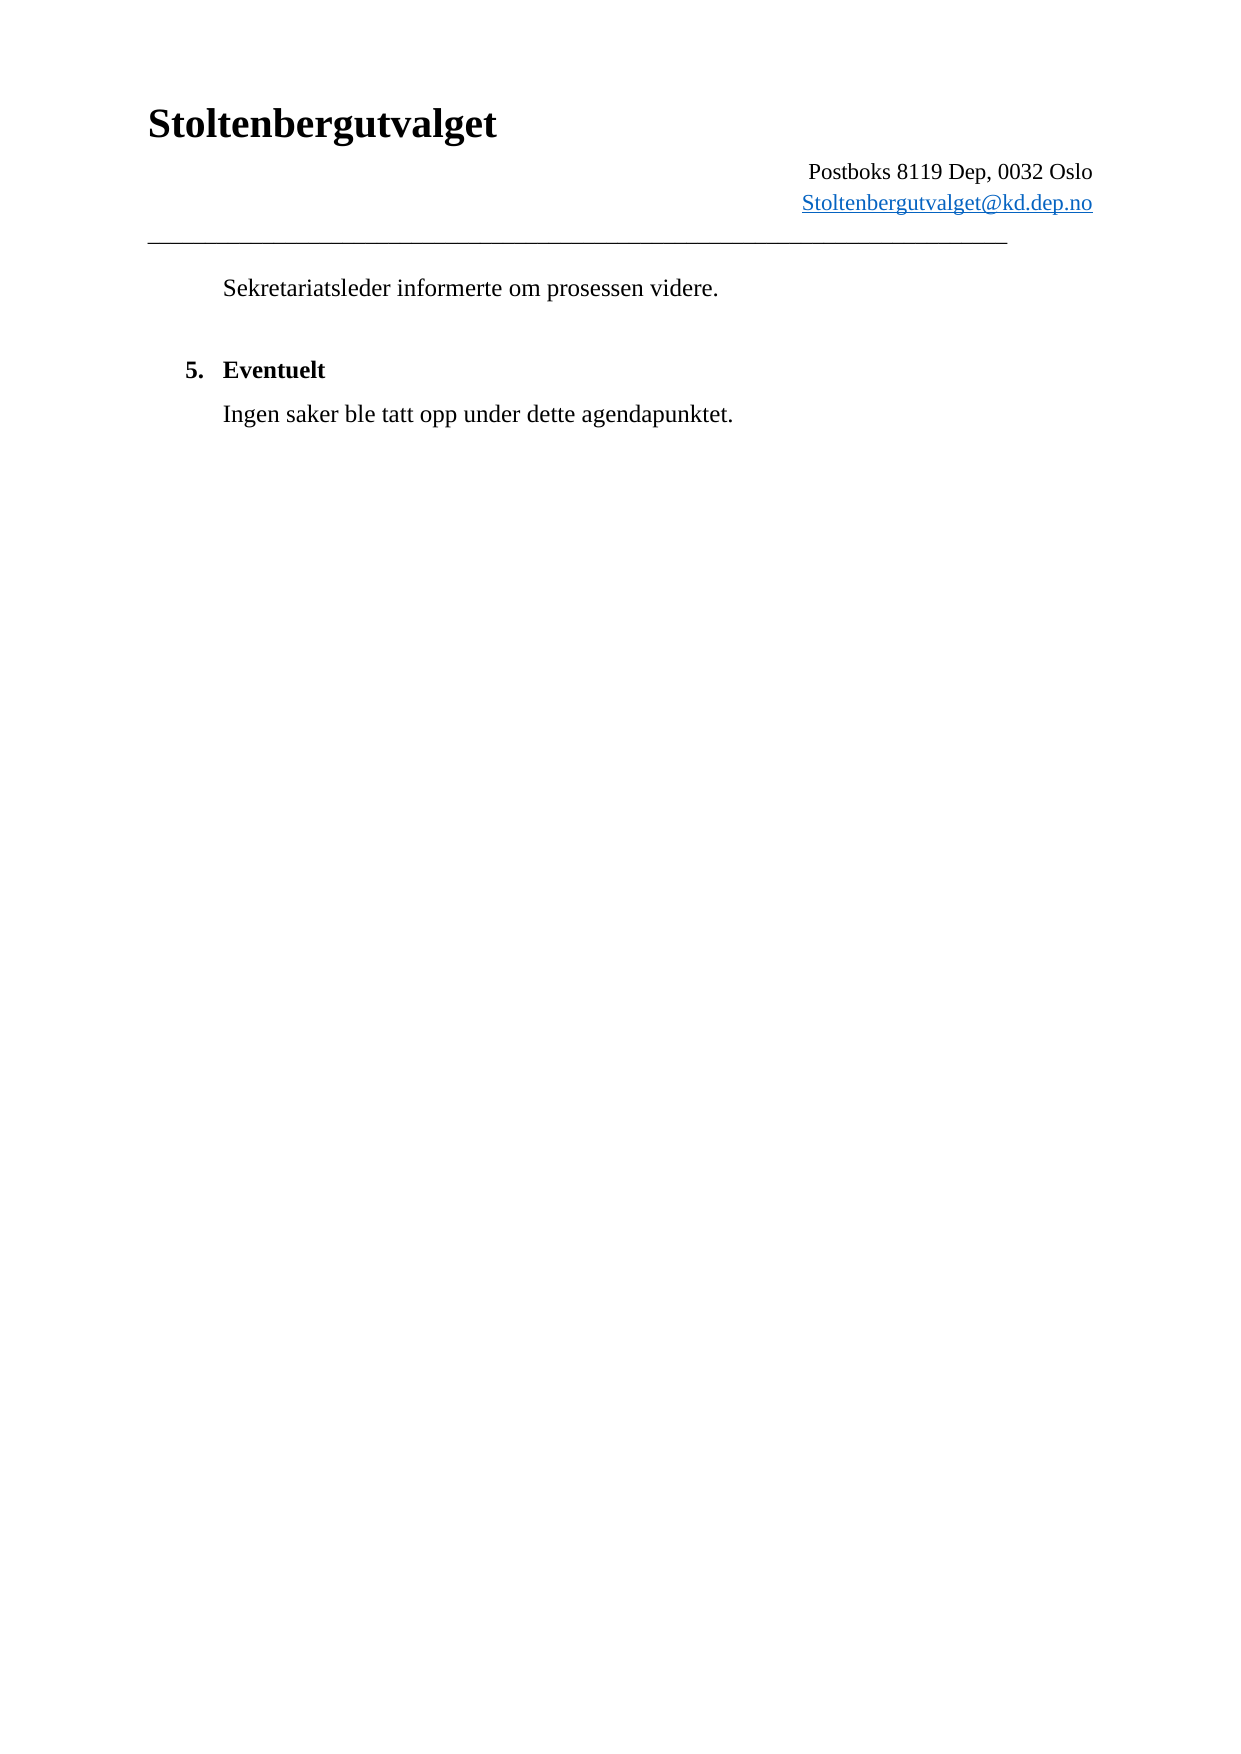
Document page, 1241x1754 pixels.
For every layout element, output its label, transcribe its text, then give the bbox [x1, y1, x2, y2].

list Sekretariatsleder informerte om prosessen videre. [223, 273, 1093, 302]
list Eventuelt Ingen saker ble tatt opp under dette agendapunktet. [185, 356, 1093, 427]
